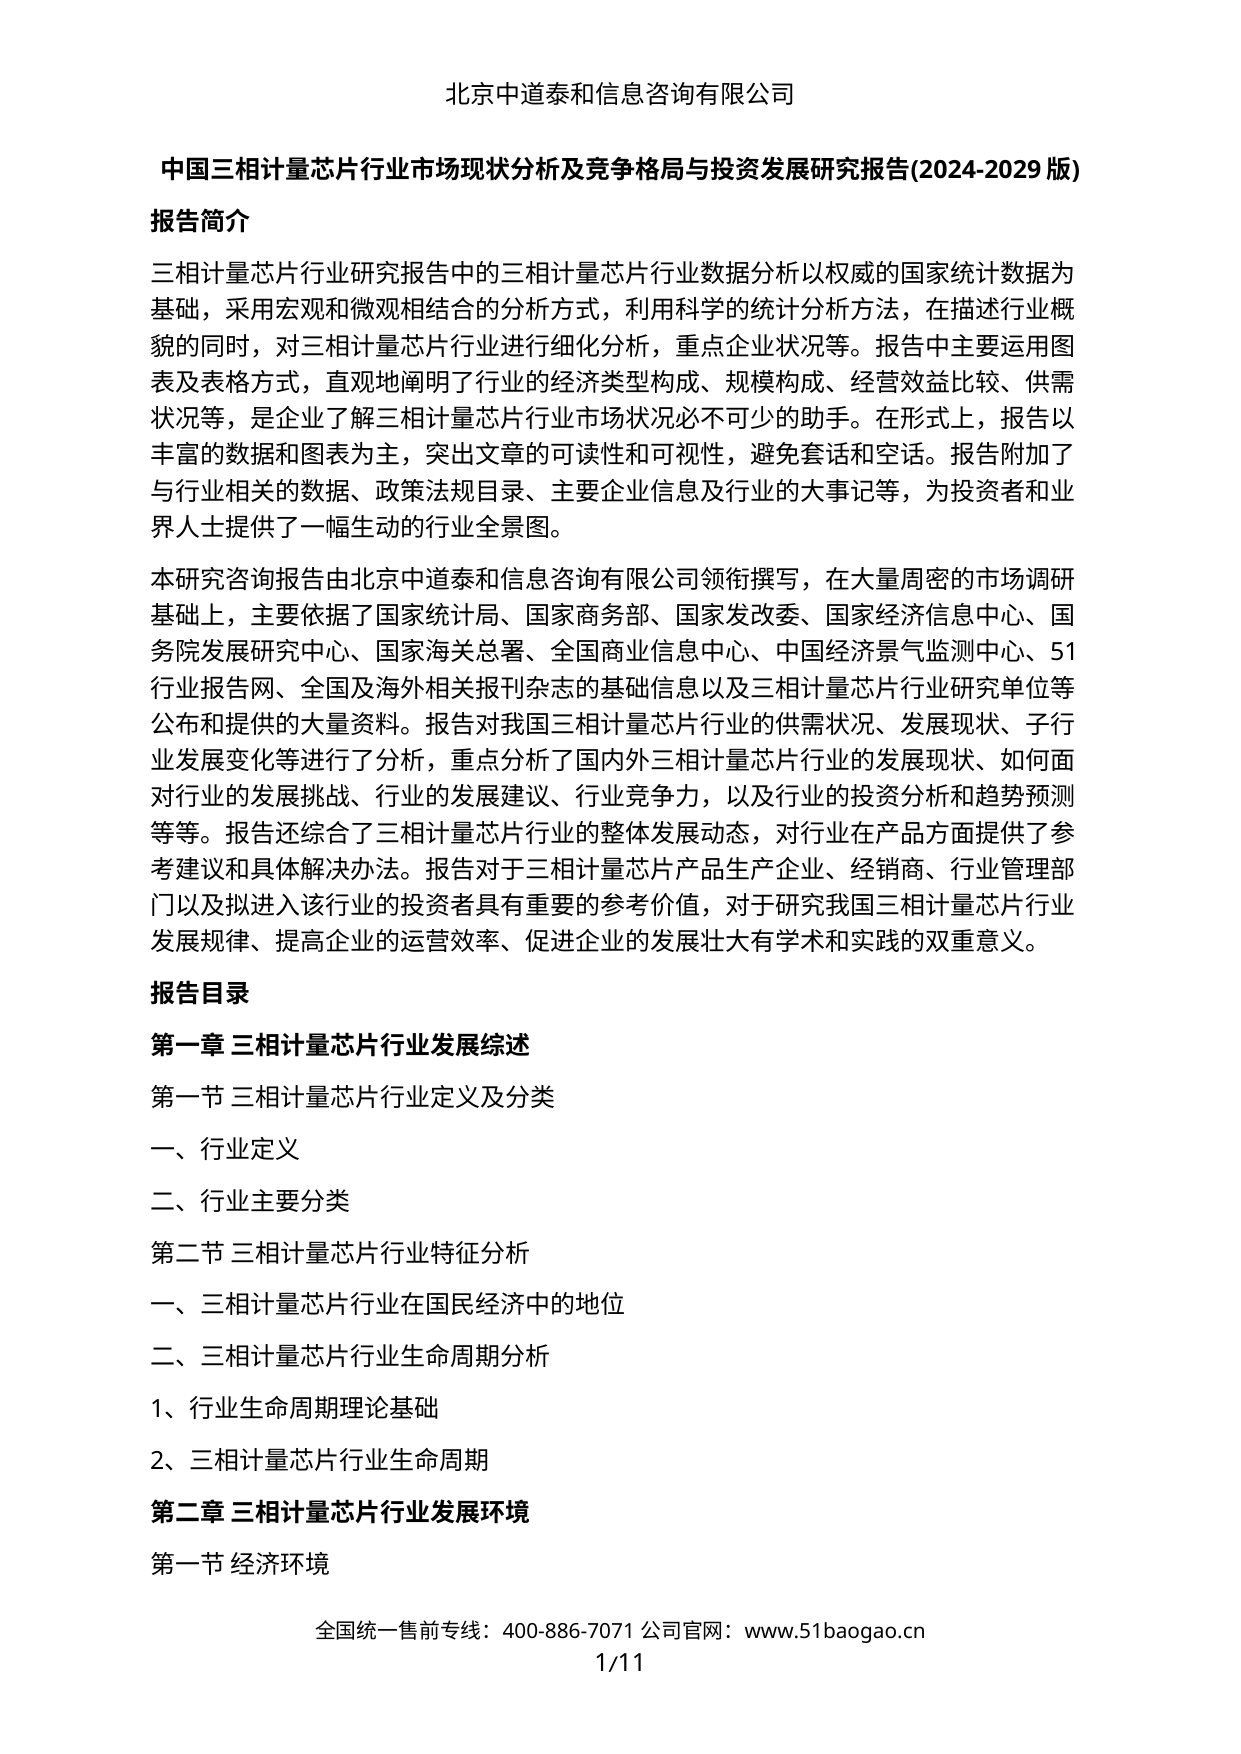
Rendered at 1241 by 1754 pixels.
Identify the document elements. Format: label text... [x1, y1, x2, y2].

text 第一节 三相计量芯片行业定义及分类 [150, 1077, 1090, 1114]
text 第二节 三相计量芯片行业特征分析 [150, 1233, 1090, 1269]
text 二、三相计量芯片行业生命周期分析 [150, 1337, 1090, 1373]
text 三相计量芯片行业研究报告中的三相计量芯片行业数据分析以权威的国家统计数据为基础，采用宏观和微观相结合的分析方式，利用科学的统计分析方法，在描述行业概貌的同时，对三相计量芯片行业进行细化分析，重点企业状况等。报告中主要运用图表及表格方式，直观地阐明了行业的经济类型构成、规模构成、经营效益比较、供需状况等，是企业了解三相计量芯片行业市场状况必不可少的助手。在形式上，报告以丰富的数据和图表为主，突出文章的可读性和可视性，避免套话和空话。报告附加了与行业相关的数据、政策法规目录、主要企业信息及行业的大事记等，为投资者和业界人士提供了一幅生动的行业全景图。 [150, 254, 1090, 544]
text 报告简介 [150, 202, 1090, 238]
text 报告目录 [150, 974, 1090, 1010]
text 1、行业生命周期理论基础 [150, 1389, 1090, 1425]
text 一、三相计量芯片行业在国民经济中的地位 [150, 1285, 1090, 1321]
text 二、行业主要分类 [150, 1181, 1090, 1217]
text 中国三相计量芯片行业市场现状分析及竞争格局与投资发展研究报告(2024-2029版) [150, 150, 1090, 186]
text 第一章 三相计量芯片行业发展综述 [150, 1026, 1090, 1062]
text 第一节 经济环境 [150, 1544, 1090, 1581]
text 一、行业定义 [150, 1129, 1090, 1166]
text 2、三相计量芯片行业生命周期 [150, 1441, 1090, 1477]
text 本研究咨询报告由北京中道泰和信息咨询有限公司领衔撰写，在大量周密的市场调研基础上，主要依据了国家统计局、国家商务部、国家发改委、国家经济信息中心、国务院发展研究中心、国家海关总署、全国商业信息中心、中国经济景气监测中心、51行业报告网、全国及海外相关报刊杂志的基础信息以及三相计量芯片行业研究单位等公布和提供的大量资料。报告对我国三相计量芯片行业的供需状况、发展现状、子行业发展变化等进行了分析，重点分析了国内外三相计量芯片行业的发展现状、如何面对行业的发展挑战、行业的发展建议、行业竞争力，以及行业的投资分析和趋势预测等等。报告还综合了三相计量芯片行业的整体发展动态，对行业在产品方面提供了参考建议和具体解决办法。报告对于三相计量芯片产品生产企业、经销商、行业管理部门以及拟进入该行业的投资者具有重要的参考价值，对于研究我国三相计量芯片行业发展规律、提高企业的运营效率、促进企业的发展壮大有学术和实践的双重意义。 [150, 559, 1090, 958]
text 第二章 三相计量芯片行业发展环境 [150, 1492, 1090, 1529]
